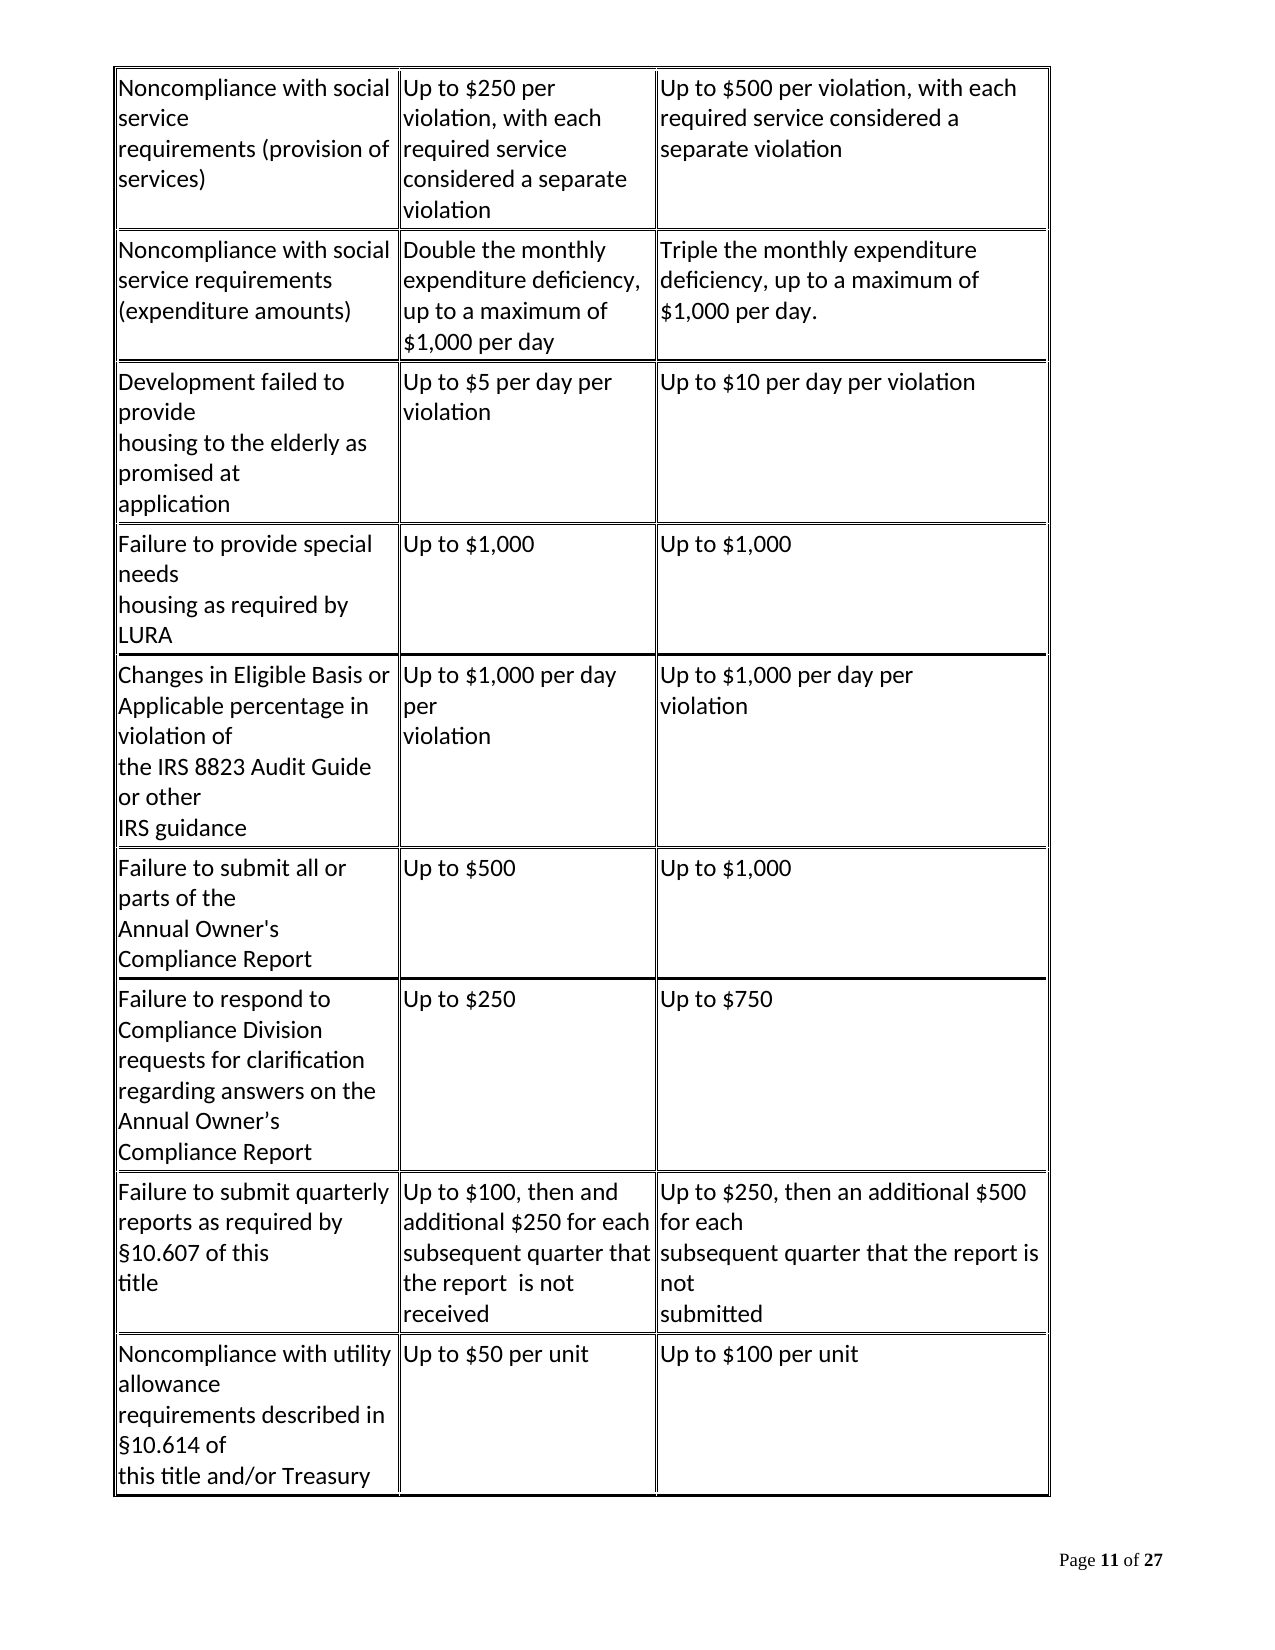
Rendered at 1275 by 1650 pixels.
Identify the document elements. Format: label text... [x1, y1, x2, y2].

table_cell Up to $10 per day per violation [658, 359, 1048, 521]
table_cell Failure to submit quarterly reports as required by §10.607 of this title [115, 1170, 400, 1332]
table_cell Changes in Eligible Basis or Applicable percentage in violation of the IRS 8823 Audit Guide or other IRS guidance [115, 653, 398, 846]
table_cell Up to $500 per violation, with each required service considered a separate violation [657, 69, 1048, 228]
table_cell Triple the monthly expenditure deficiency, up to a maximum of $1,000 per day. [657, 228, 1049, 359]
table_cell Up to $250 [401, 980, 655, 1170]
table_cell Failure to provide special needs housing as required by LURA [117, 521, 398, 653]
table_cell Failure to respond to Compliance Division requests for clarification regarding answers on the Annual Owner’s Compliance Report [117, 977, 398, 1170]
table_cell Up to $750 [658, 977, 1048, 1170]
table_cell Double the monthly expenditure deficiency, up to a maximum of $1,000 per day [401, 231, 655, 359]
table_cell Noncompliance with social service requirements (expenditure amounts) [115, 228, 400, 359]
table_cell Up to $250 per violation, with each required service considered a separate violation [400, 69, 657, 228]
table_cell Up to $1,000 per day per violation [658, 653, 1049, 846]
table_cell Up to $1,000 [657, 846, 1049, 977]
table_cell Up to $100 per unit [657, 1332, 1049, 1494]
table_cell Up to $500 [401, 849, 655, 977]
table_cell Up to $1,000 [658, 521, 1048, 653]
table_cell Development failed to provide housing to the elderly as promised at application [117, 359, 398, 521]
table_cell Up to $250, then an additional $500 for each subsequent quarter that the report is not submitted [657, 1170, 1049, 1332]
table_cell Up to $50 per unit [400, 1335, 657, 1494]
table_cell Up to $5 per day per violation [401, 363, 655, 521]
table_cell Failure to submit all or parts of the Annual Owner's Compliance Report [115, 846, 400, 977]
table_cell Noncompliance with social service requirements (provision of services) [117, 69, 400, 228]
table_cell Up to $1,000 [401, 525, 655, 653]
table_cell Up to $100, then and additional $250 for each subsequent quarter that the report is not received [401, 1173, 655, 1332]
table_cell Up to $1,000 per day per violation [401, 656, 655, 846]
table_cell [115, 1332, 400, 1494]
